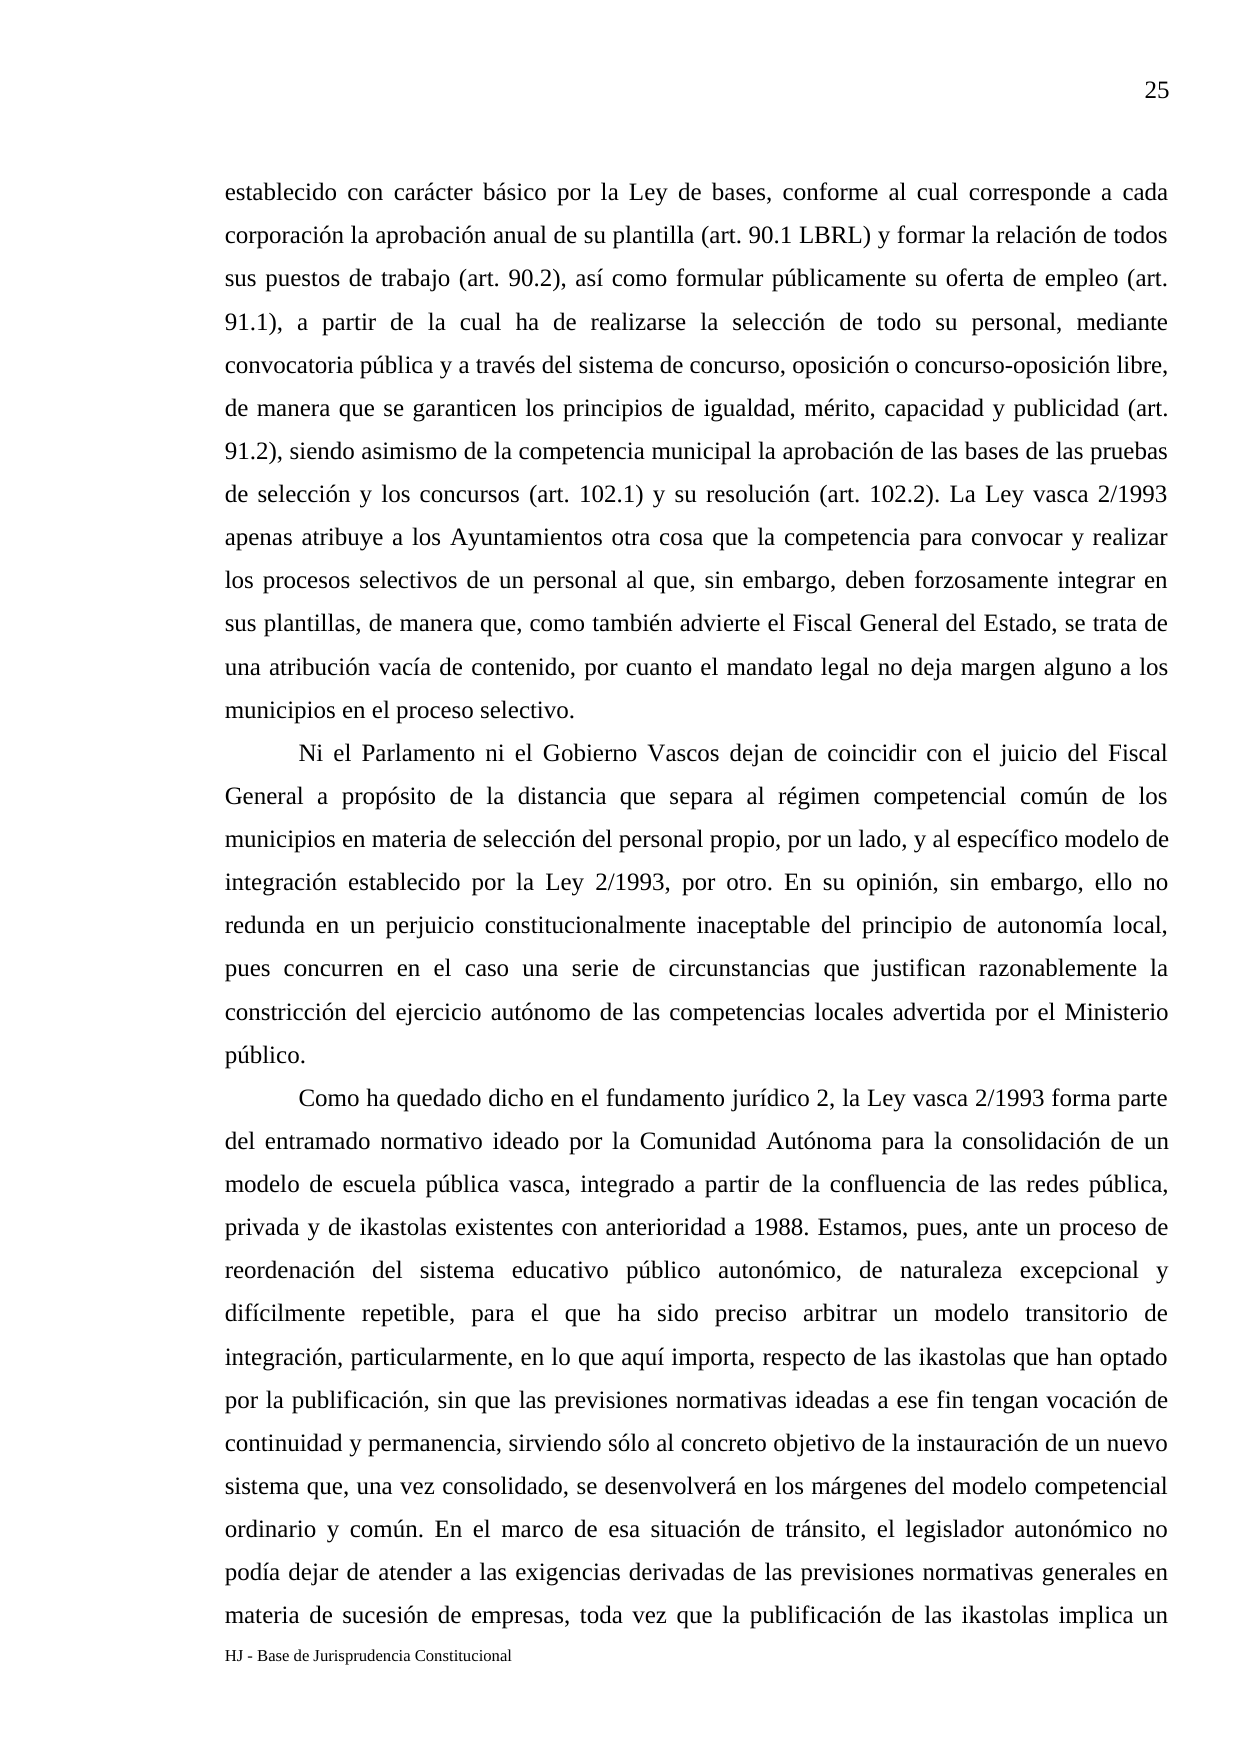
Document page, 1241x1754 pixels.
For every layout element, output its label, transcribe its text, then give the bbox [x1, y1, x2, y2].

text Ni el Parlamento ni el Gobierno Vascos dejan de coincidir con el juicio del Fiscal General a propósito de la distancia que separa al régimen competencial común de los municipios en materia de selección del personal propio, por un lado, y al específico modelo de integración establecido por la Ley 2/1993, por otro. En su opinión, sin embargo, ello no redunda en un perjuicio constitucionalmente inaceptable del principio de autonomía local, pues concurren en el caso una serie de circunstancias que justifican razonablemente la constricción del ejercicio autónomo de las competencias locales advertida por el Ministerio público. [224, 738, 1169, 1068]
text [224, 177, 1169, 723]
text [224, 1083, 1169, 1629]
